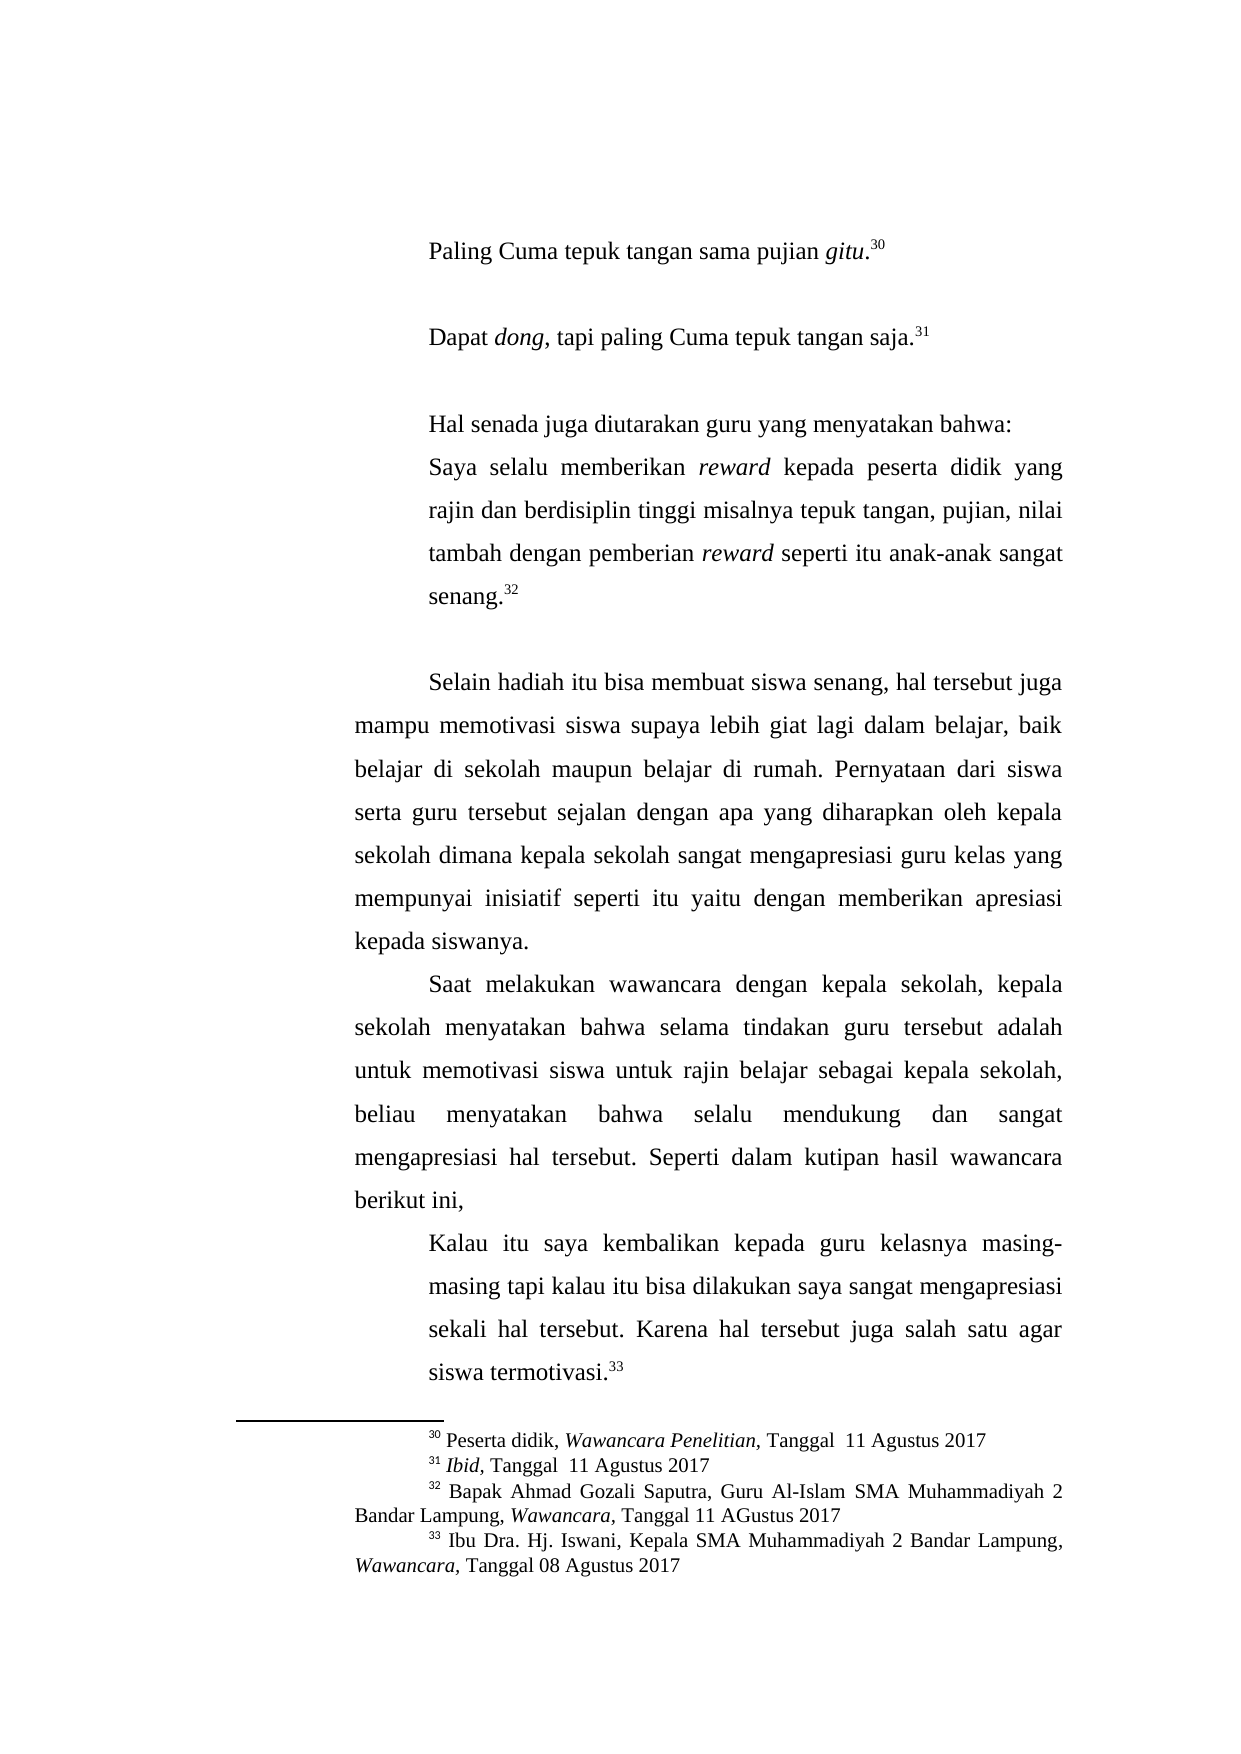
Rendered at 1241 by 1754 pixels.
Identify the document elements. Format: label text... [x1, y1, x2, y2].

text Hal senada juga diutarakan guru yang menyatakan bahwa: [354, 409, 1063, 437]
text Selain hadiah itu bisa membuat siswa senang, hal tersebut juga mampu memotivasi siswa supaya lebih giat lagi dalam belajar, baik belajar di sekolah maupun belajar di rumah. Pernyataan dari siswa serta guru tersebut sejalan dengan apa yang diharapkan oleh kepala sekolah dimana kepala sekolah sangat mengapresiasi guru kelas yang mempunyai inisiatif seperti itu yaitu dengan memberikan apresiasi kepada siswanya. [354, 667, 1063, 955]
text Saat melakukan wawancara dengan kepala sekolah, kepala sekolah menyatakan bahwa selama tindakan guru tersebut adalah untuk memotivasi siswa untuk rajin belajar sebagai kepala sekolah, beliau menyatakan bahwa selalu mendukung dan sangat mengapresiasi hal tersebut. Seperti dalam kutipan hasil wawancara berikut ini, [354, 969, 1063, 1214]
text Kalau itu saya kembalikan kepada guru kelasnya masing-masing tapi kalau itu bisa dilakukan saya sangat mengapresiasi sekali hal tersebut. Karena hal tersebut juga salah satu agar siswa termotivasi. [428, 1228, 1063, 1386]
text Dapat dong, tapi paling Cuma tepuk tangan saja. [428, 322, 1063, 351]
text Paling Cuma tepuk tangan sama pujian gitu. [428, 236, 1063, 265]
text Saya selalu memberikan reward kepada peserta didik yang rajin dan berdisiplin tinggi misalnya tepuk tangan, pujian, nilai tambah dengan pemberian reward seperti itu anak-anak sangat senang. [428, 452, 1063, 610]
